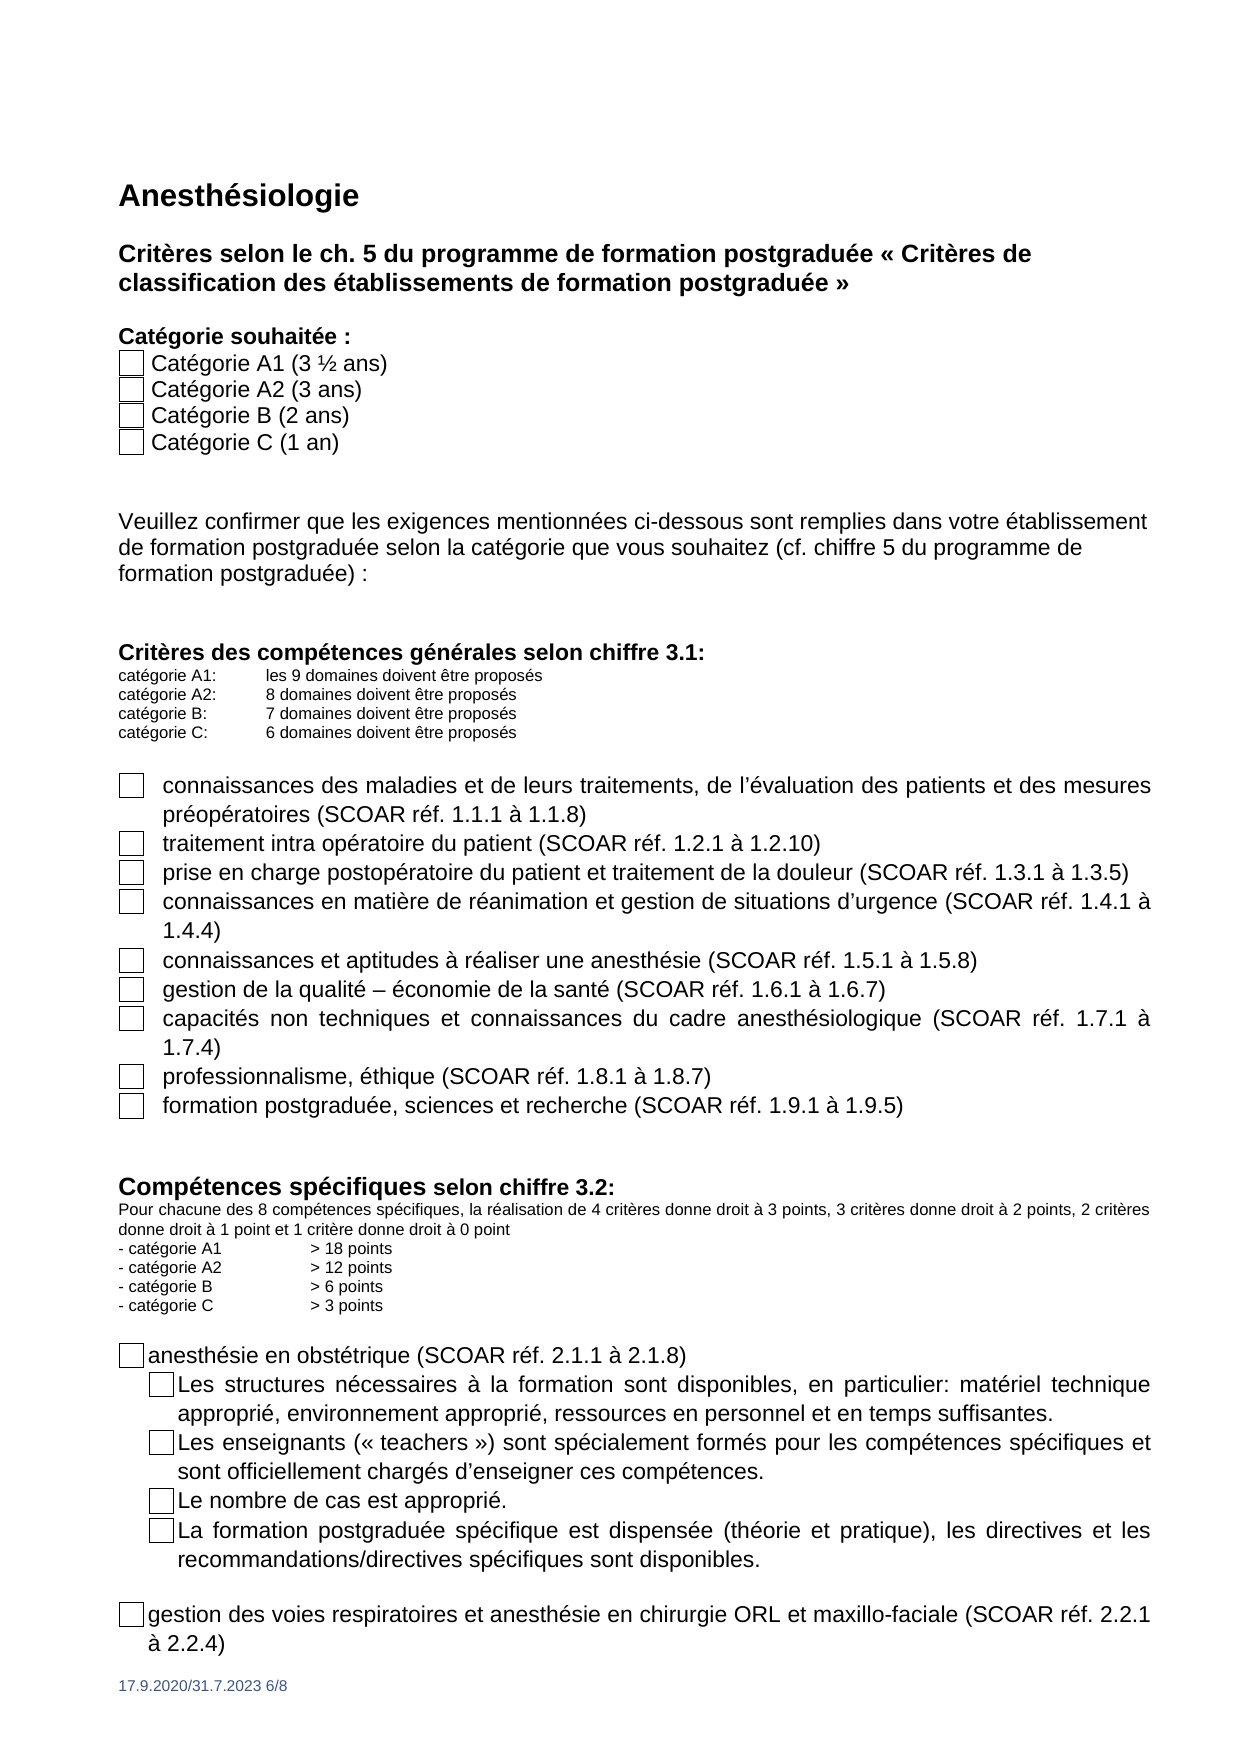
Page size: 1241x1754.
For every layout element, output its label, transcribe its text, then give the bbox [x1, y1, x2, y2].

text Catégorie souhaitée : [118, 323, 1152, 349]
text catégorie C: 6 domaines doivent être proposés [118, 723, 1152, 742]
text Catégorie A2 (3 ans) [118, 376, 1152, 402]
text Veuillez confirmer que les exigences mentionnées ci-dessous sont remplies dans votre établissement de formation postgraduée selon la catégorie que vous souhaitez (cf. chiffre 5 du programme de formation postgraduée) : [118, 508, 1152, 587]
text gestion des voies respiratoires et anesthésie en chirurgie ORL et maxillo-faciale (SCOAR réf. 2.2.1 à 2.2.4) [118, 1598, 1152, 1657]
text gestion de la qualité – économie de la santé (SCOAR réf. 1.6.1 à 1.6.7) [118, 973, 1152, 1002]
text - catégorie C > 3 points [118, 1296, 1152, 1315]
text catégorie A1: les 9 domaines doivent être proposés [118, 666, 1152, 685]
text Compétences spécifiques selon chiffre 3.2: [118, 1171, 1152, 1200]
text formation postgraduée, sciences et recherche (SCOAR réf. 1.9.1 à 1.9.5) [118, 1089, 1152, 1119]
text prise en charge postopératoire du patient et traitement de la douleur (SCOAR réf. 1.3.1 à 1.3.5) [118, 856, 1152, 885]
text Le nombre de cas est approprié. [148, 1484, 1152, 1514]
text Anesthésiologie [118, 177, 1152, 213]
text - catégorie A2 > 12 points [118, 1258, 1152, 1277]
text catégorie B: 7 domaines doivent être proposés [118, 704, 1152, 723]
text Catégorie B (2 ans) [118, 402, 1152, 428]
text Critères selon le ch. 5 du programme de formation postgraduée « Critères de classification des établissements de formation postgraduée » [118, 239, 1152, 297]
text capacités non techniques et connaissances du cadre anesthésiologique (SCOAR réf. 1.7.1 à 1.7.4) [118, 1002, 1152, 1060]
text connaissances et aptitudes à réaliser une anesthésie (SCOAR réf. 1.5.1 à 1.5.8) [118, 944, 1152, 973]
text connaissances des maladies et de leurs traitements, de l’évaluation des patients et des mesures préopératoires (SCOAR réf. 1.1.1 à 1.1.8) [118, 769, 1152, 827]
text Les enseignants (« teachers ») sont spécialement formés pour les compétences spécifiques et sont officiellement chargés d’enseigner ces compétences. [148, 1426, 1152, 1484]
text Catégorie A1 (3 ½ ans) [118, 349, 1152, 376]
text - catégorie A1 > 18 points [118, 1238, 1152, 1258]
text Pour chacune des 8 compétences spécifiques, la réalisation de 4 critères donne droit à 3 points, 3 critères donne droit à 2 points, 2 critères donne droit à 1 point et 1 critère donne droit à 0 point [118, 1200, 1152, 1238]
text traitement intra opératoire du patient (SCOAR réf. 1.2.1 à 1.2.10) [118, 827, 1152, 856]
text Catégorie C (1 an) [118, 428, 1152, 455]
text anesthésie en obstétrique (SCOAR réf. 2.1.1 à 2.1.8) [118, 1342, 1152, 1368]
text professionnalisme, éthique (SCOAR réf. 1.8.1 à 1.8.7) [118, 1060, 1152, 1089]
text catégorie A2: 8 domaines doivent être proposés [118, 685, 1152, 704]
text connaissances en matière de réanimation et gestion de situations d’urgence (SCOAR réf. 1.4.1 à 1.4.4) [118, 885, 1152, 944]
text Critères des compétences générales selon chiffre 3.1: [118, 639, 1152, 666]
text - catégorie B > 6 points [118, 1277, 1152, 1296]
